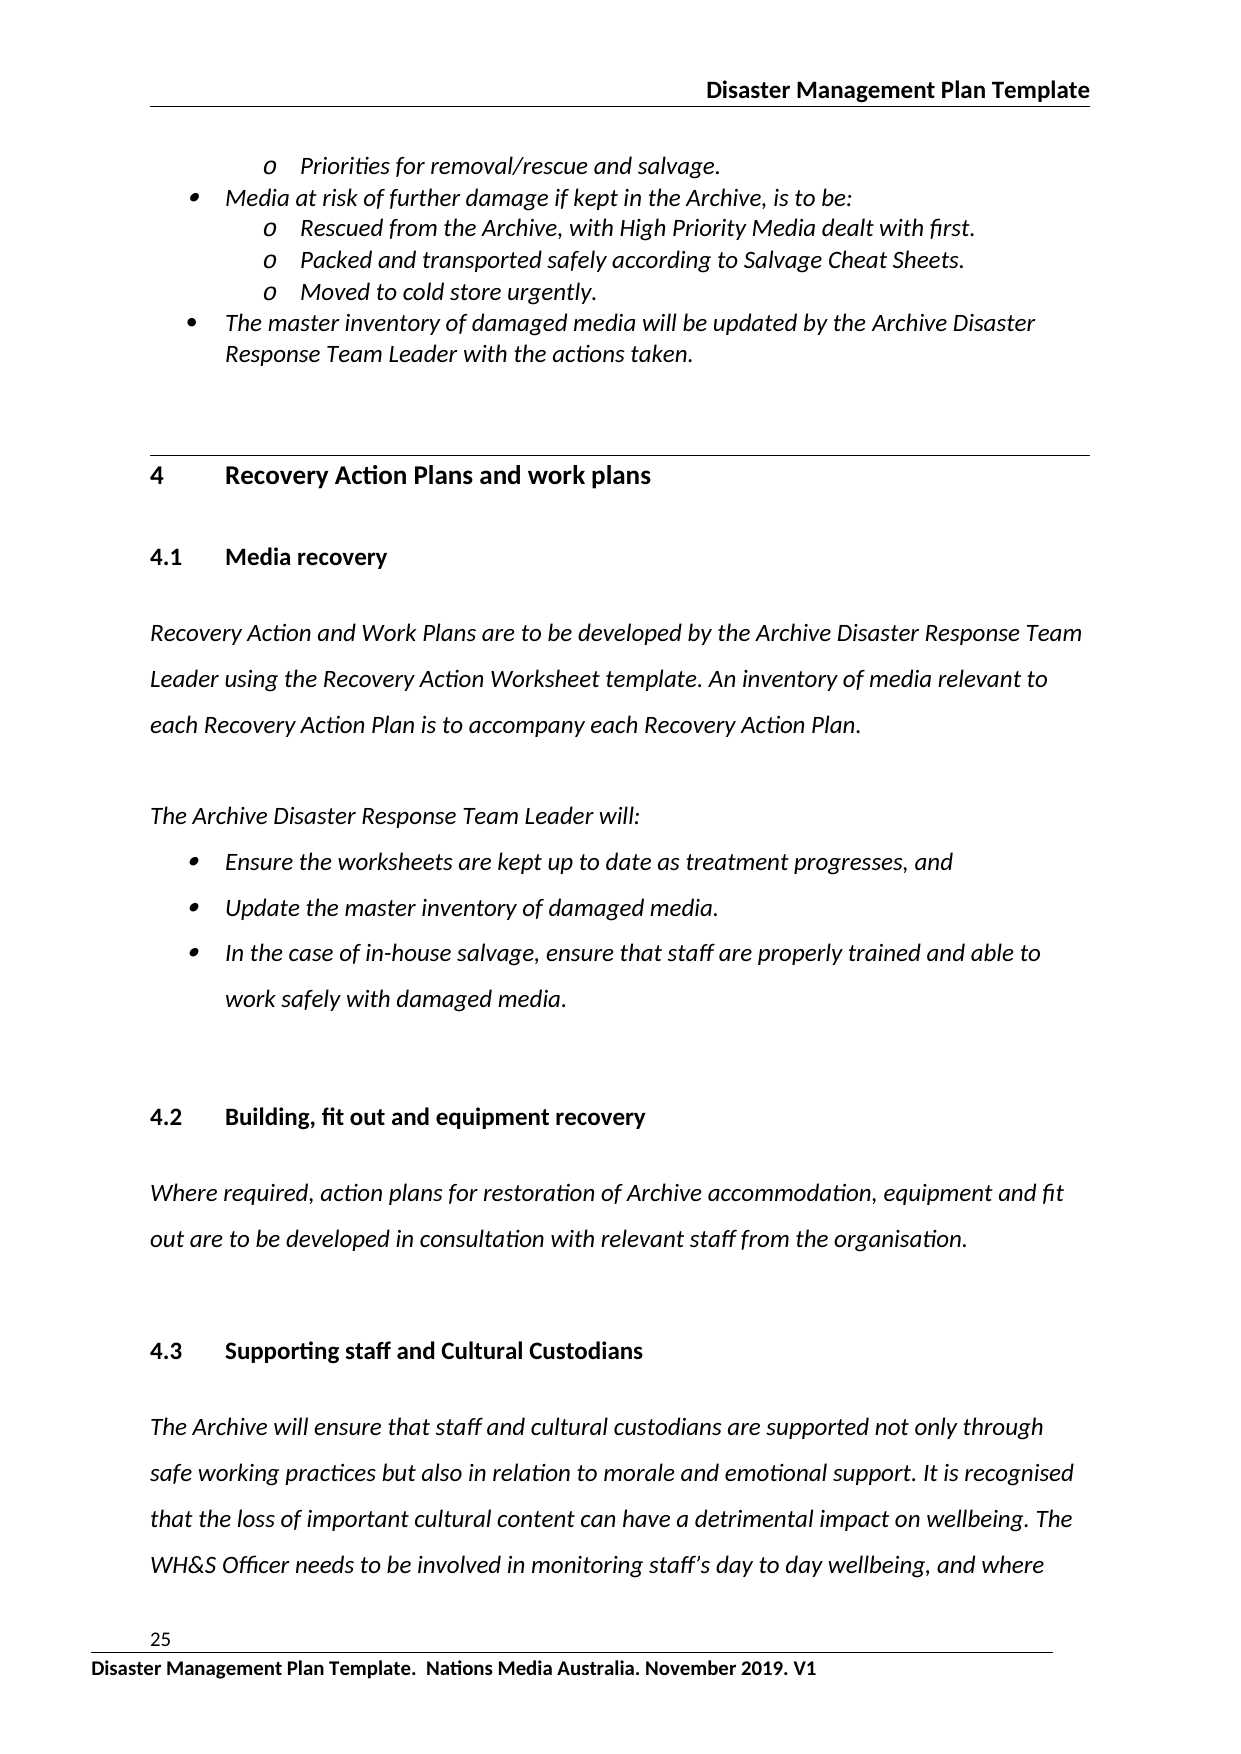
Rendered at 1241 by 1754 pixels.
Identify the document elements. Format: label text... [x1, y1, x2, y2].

list Ensure the worksheets are kept up to date as treatment progresses, and [187, 846, 1090, 876]
list The master inventory of damaged media will be updated by the Archive Disaster Response Team Leader with the actions taken. [187, 308, 1090, 369]
subtitle 4.3 Supporting staff and Cultural Custodians [150, 1335, 1090, 1366]
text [150, 1412, 1090, 1579]
text The Archive Disaster Response Team Leader will: [150, 800, 1090, 831]
list Moved to cold store urgently. [262, 276, 1090, 308]
subtitle 4 Recovery Action Plans and work plans [150, 456, 1090, 491]
list Update the master inventory of damaged media. [187, 892, 1090, 922]
list Rescued from the Archive, with High Priority Media dealt with first. [262, 212, 1090, 244]
list Media at risk of further damage if kept in the Archive, is to be: [188, 182, 1090, 212]
list Priorities for removal/rescue and salvage. [262, 150, 1090, 182]
subtitle 4.2 Building, fit out and equipment recovery [150, 1101, 1090, 1132]
list Packed and transported safely according to Salvage Cheat Sheets. [262, 244, 1090, 276]
text Where required, action plans for restoration of Archive accommodation, equipment and fit out are to be developed in consultation with relevant staff from the organisation. [150, 1177, 1090, 1253]
list In the case of in-house salvage, ensure that staff are properly trained and able to work safely with damaged media. [187, 937, 1090, 1014]
subtitle 4.1 Media recovery [150, 541, 1090, 572]
text Recovery Action and Work Plans are to be developed by the Archive Disaster Response Team Leader using the Recovery Action Worksheet template. An inventory of media relevant to each Recovery Action Plan is to accompany each Recovery Action Plan. [150, 617, 1090, 739]
